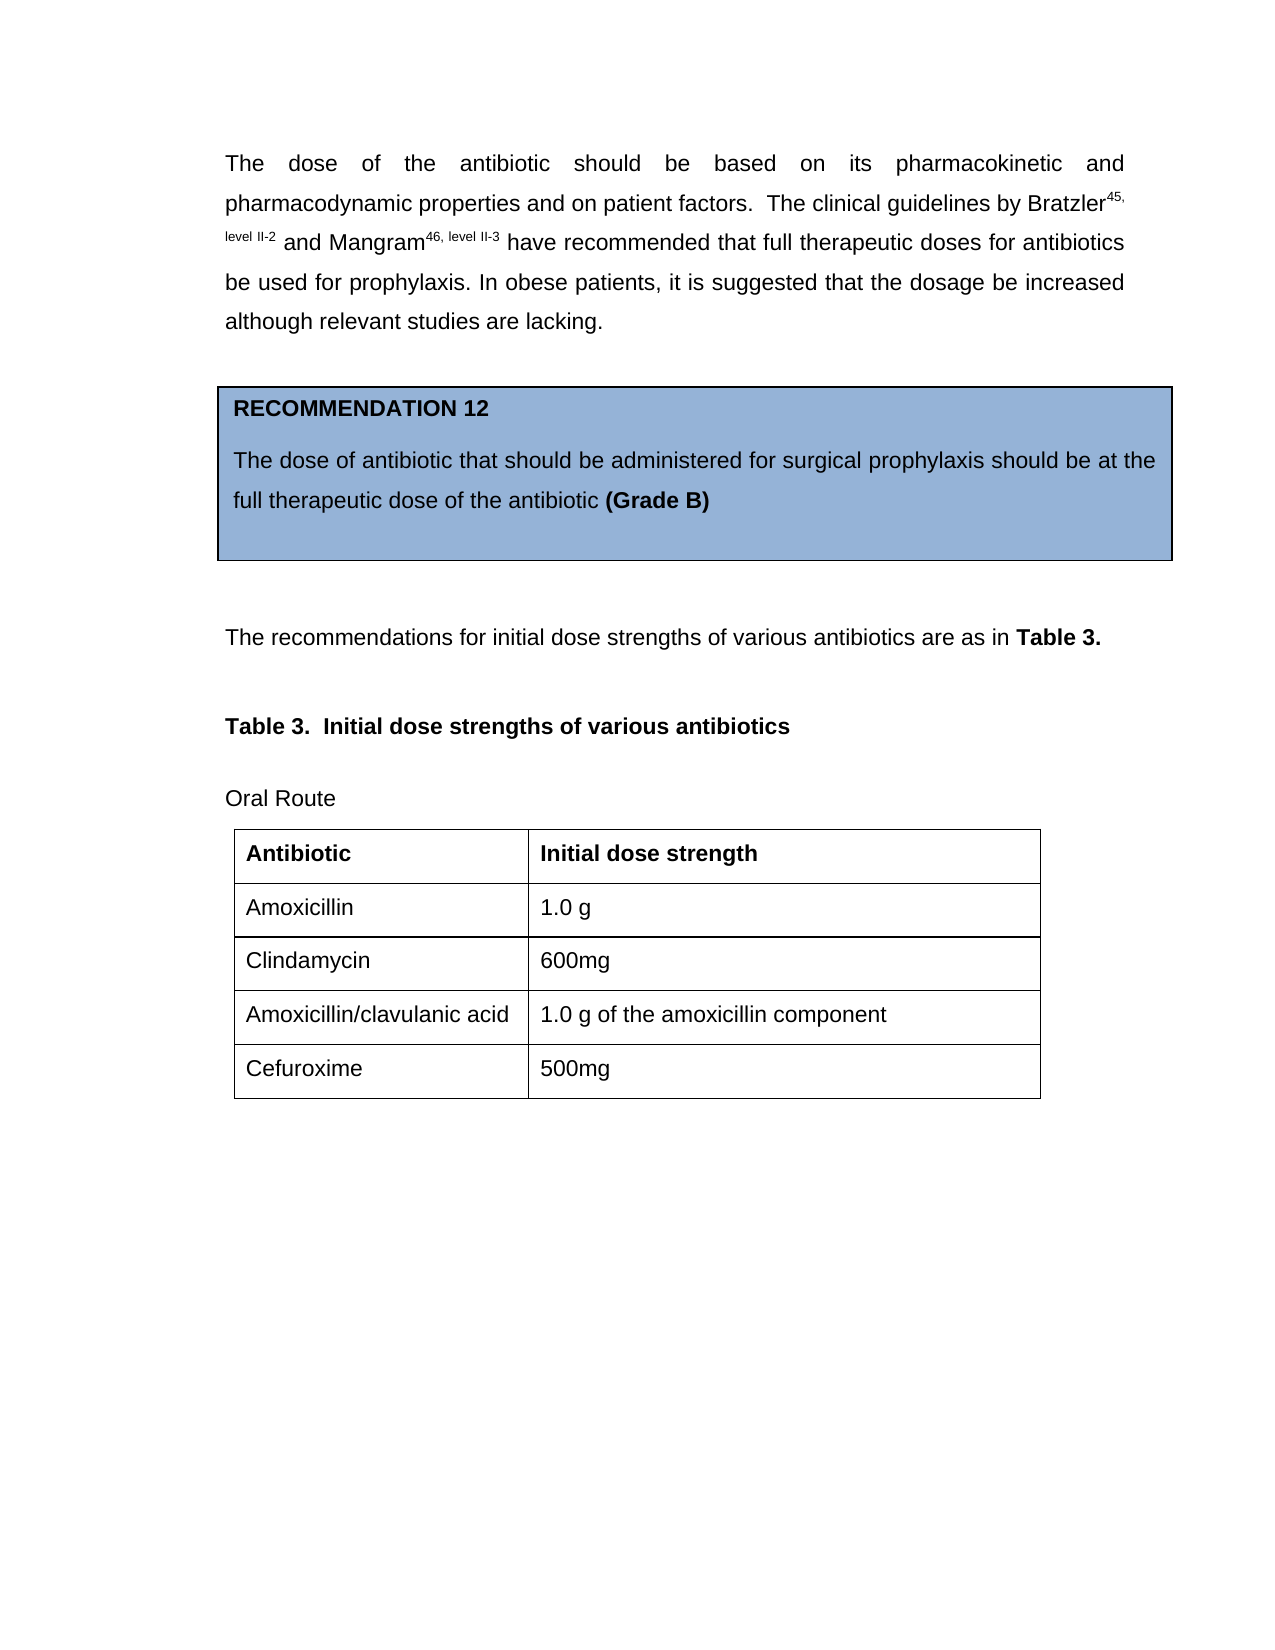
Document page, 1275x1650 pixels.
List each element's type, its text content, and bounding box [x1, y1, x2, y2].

text Table 3. Initial dose strengths of various antibiotics [225, 703, 1125, 739]
table_cell Amoxicillin [235, 884, 528, 936]
text The dose of the antibiotic should be based on its pharmacokinetic and pharmacodynamic properties and on patient factors. The clinical guidelines by Bratzler45, level II-2 and Mangram46, level II-3 have recommended that full therapeutic doses for antibiotics be used for prophylaxis. In obese patients, it is suggested that the dosage be increased although relevant studies are lacking. [225, 150, 1125, 334]
table_header Initial dose strength [529, 830, 1040, 882]
text Oral Route [225, 775, 1125, 811]
table_cell Amoxicillin/clavulanic acid [235, 991, 528, 1044]
table_cell 500mg [529, 1045, 1040, 1098]
table_cell 1.0 g [529, 884, 1040, 936]
table_cell Cefuroxime [235, 1045, 528, 1098]
table_cell 600mg [529, 938, 1040, 990]
table_cell 1.0 g of the amoxicillin component [529, 991, 1040, 1044]
table_header Antibiotic [235, 830, 528, 882]
table_cell Clindamycin [235, 938, 528, 990]
text The recommendations for initial dose strengths of various antibiotics are as in Table 3. [225, 624, 1125, 650]
